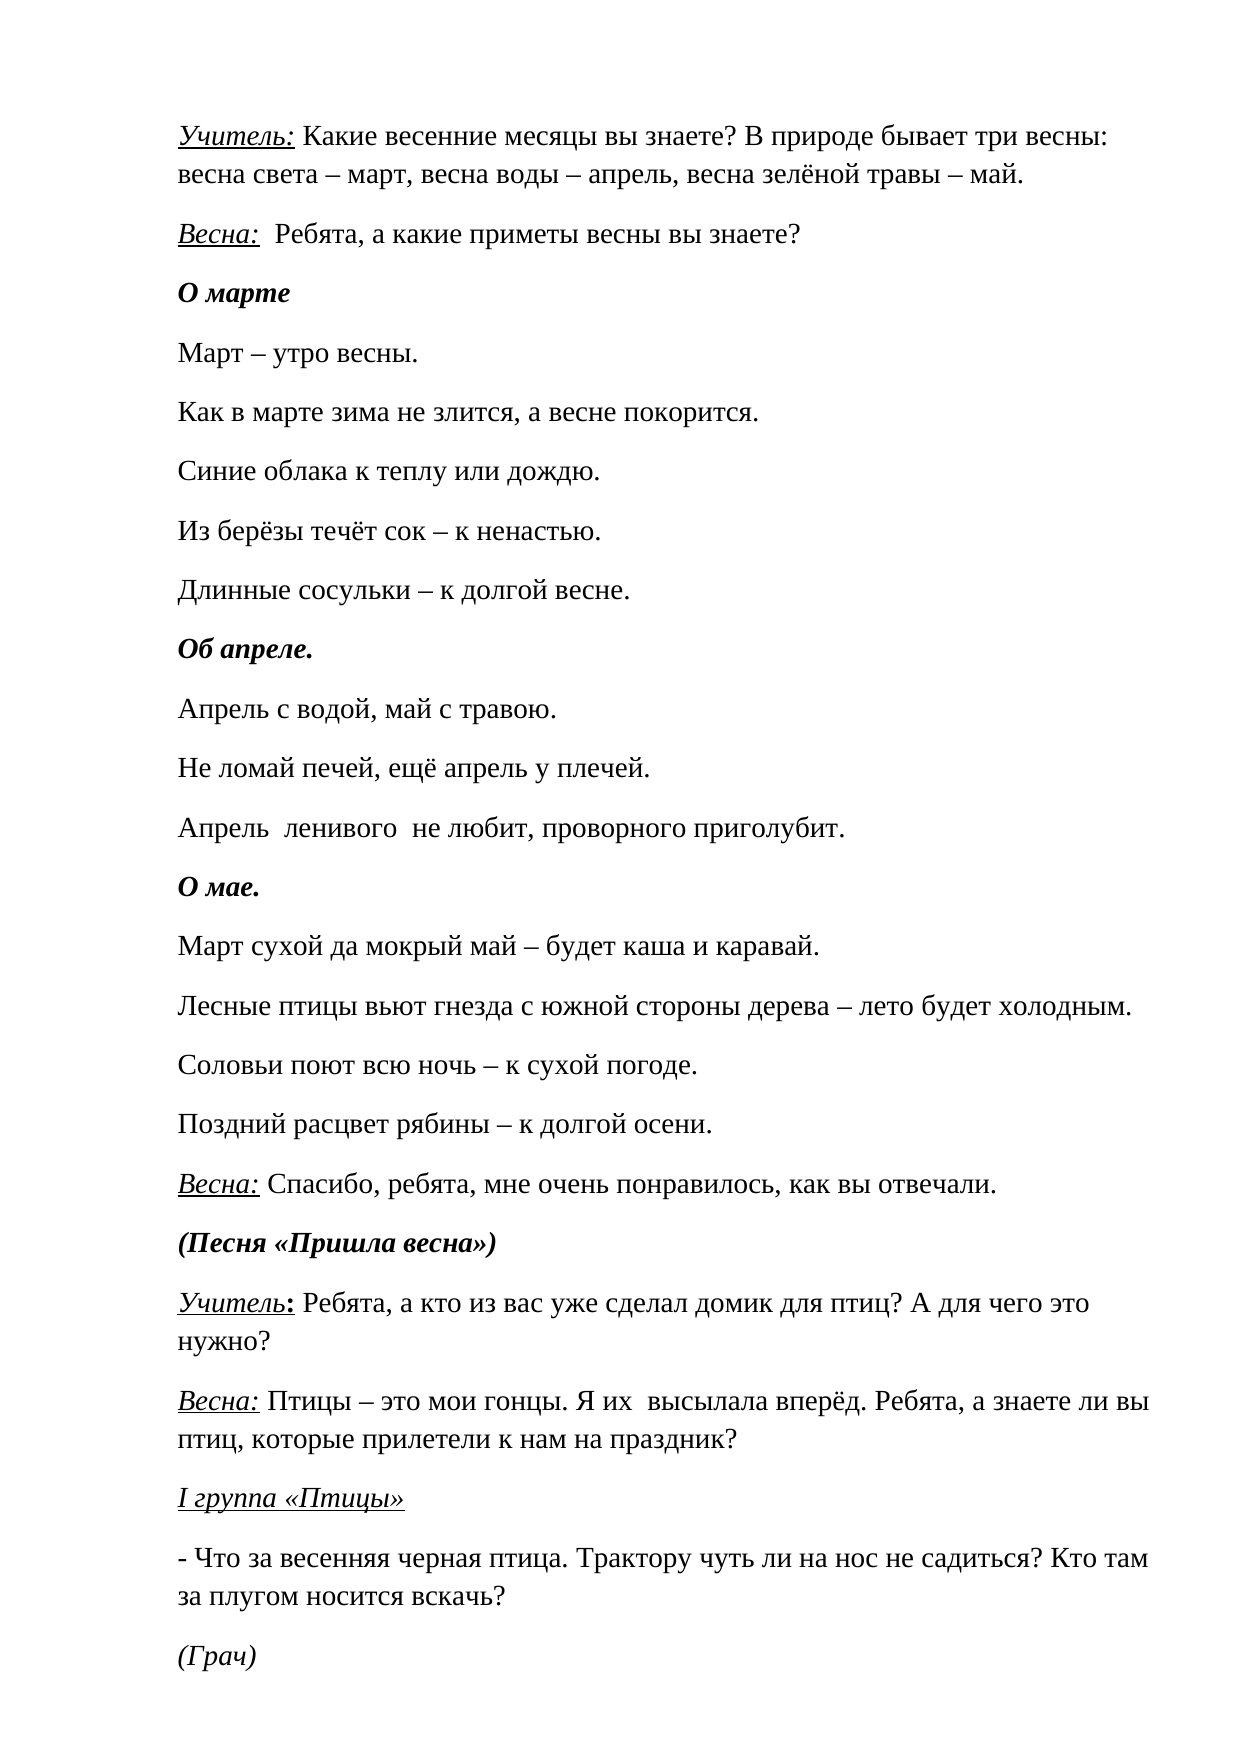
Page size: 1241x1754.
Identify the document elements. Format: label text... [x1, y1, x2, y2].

text Из берёзы течёт сок – к ненастью. [177, 513, 1152, 546]
text Апрель ленивого не любит, проворного приголубит. [177, 810, 1152, 843]
text Весна: Ребята, а какие приметы весны вы знаете? [177, 216, 1152, 249]
text Как в марте зима не злится, а весне покорится. [177, 394, 1152, 428]
text Март – утро весны. [177, 335, 1152, 368]
text I группа «Птицы» [177, 1481, 1152, 1514]
text О марте [177, 275, 1152, 309]
text Апрель с водой, май с травою. [177, 691, 1152, 724]
text Учитель: Ребята, а кто из вас уже сделал домик для птиц? А для чего это нужно? [177, 1285, 1152, 1357]
text Не ломай печей, ещё апрель у плечей. [177, 750, 1152, 784]
text Лесные птицы вьют гнезда с южной стороны дерева – лето будет холодным. [177, 988, 1152, 1021]
text Весна: Спасибо, ребята, мне очень понравилось, как вы отвечали. [177, 1166, 1152, 1199]
text (Песня «Пришла весна») [177, 1225, 1152, 1259]
text Учитель: Какие весенние месяцы вы знаете? В природе бывает три весны: весна света – март, весна воды – апрель, весна зелёной травы – май. [177, 118, 1152, 190]
text (Грач) [177, 1638, 1152, 1671]
text Весна: Птицы – это мои гонцы. Я их высылала вперёд. Ребята, а знаете ли вы птиц, которые прилетели к нам на праздник? [177, 1383, 1152, 1455]
text Длинные сосульки – к долгой весне. [177, 572, 1152, 606]
text О мае. [177, 869, 1152, 903]
text Об апреле. [177, 632, 1152, 665]
text Соловьи поют всю ночь – к сухой погоде. [177, 1047, 1152, 1081]
text - Что за весенняя черная птица. Трактору чуть ли на нос не садиться? Кто там за плугом носится вскачь? [177, 1540, 1152, 1612]
text Синие облака к теплу или дождю. [177, 453, 1152, 487]
text Поздний расцвет рябины – к долгой осени. [177, 1107, 1152, 1140]
text Март сухой да мокрый май – будет каша и каравай. [177, 928, 1152, 962]
